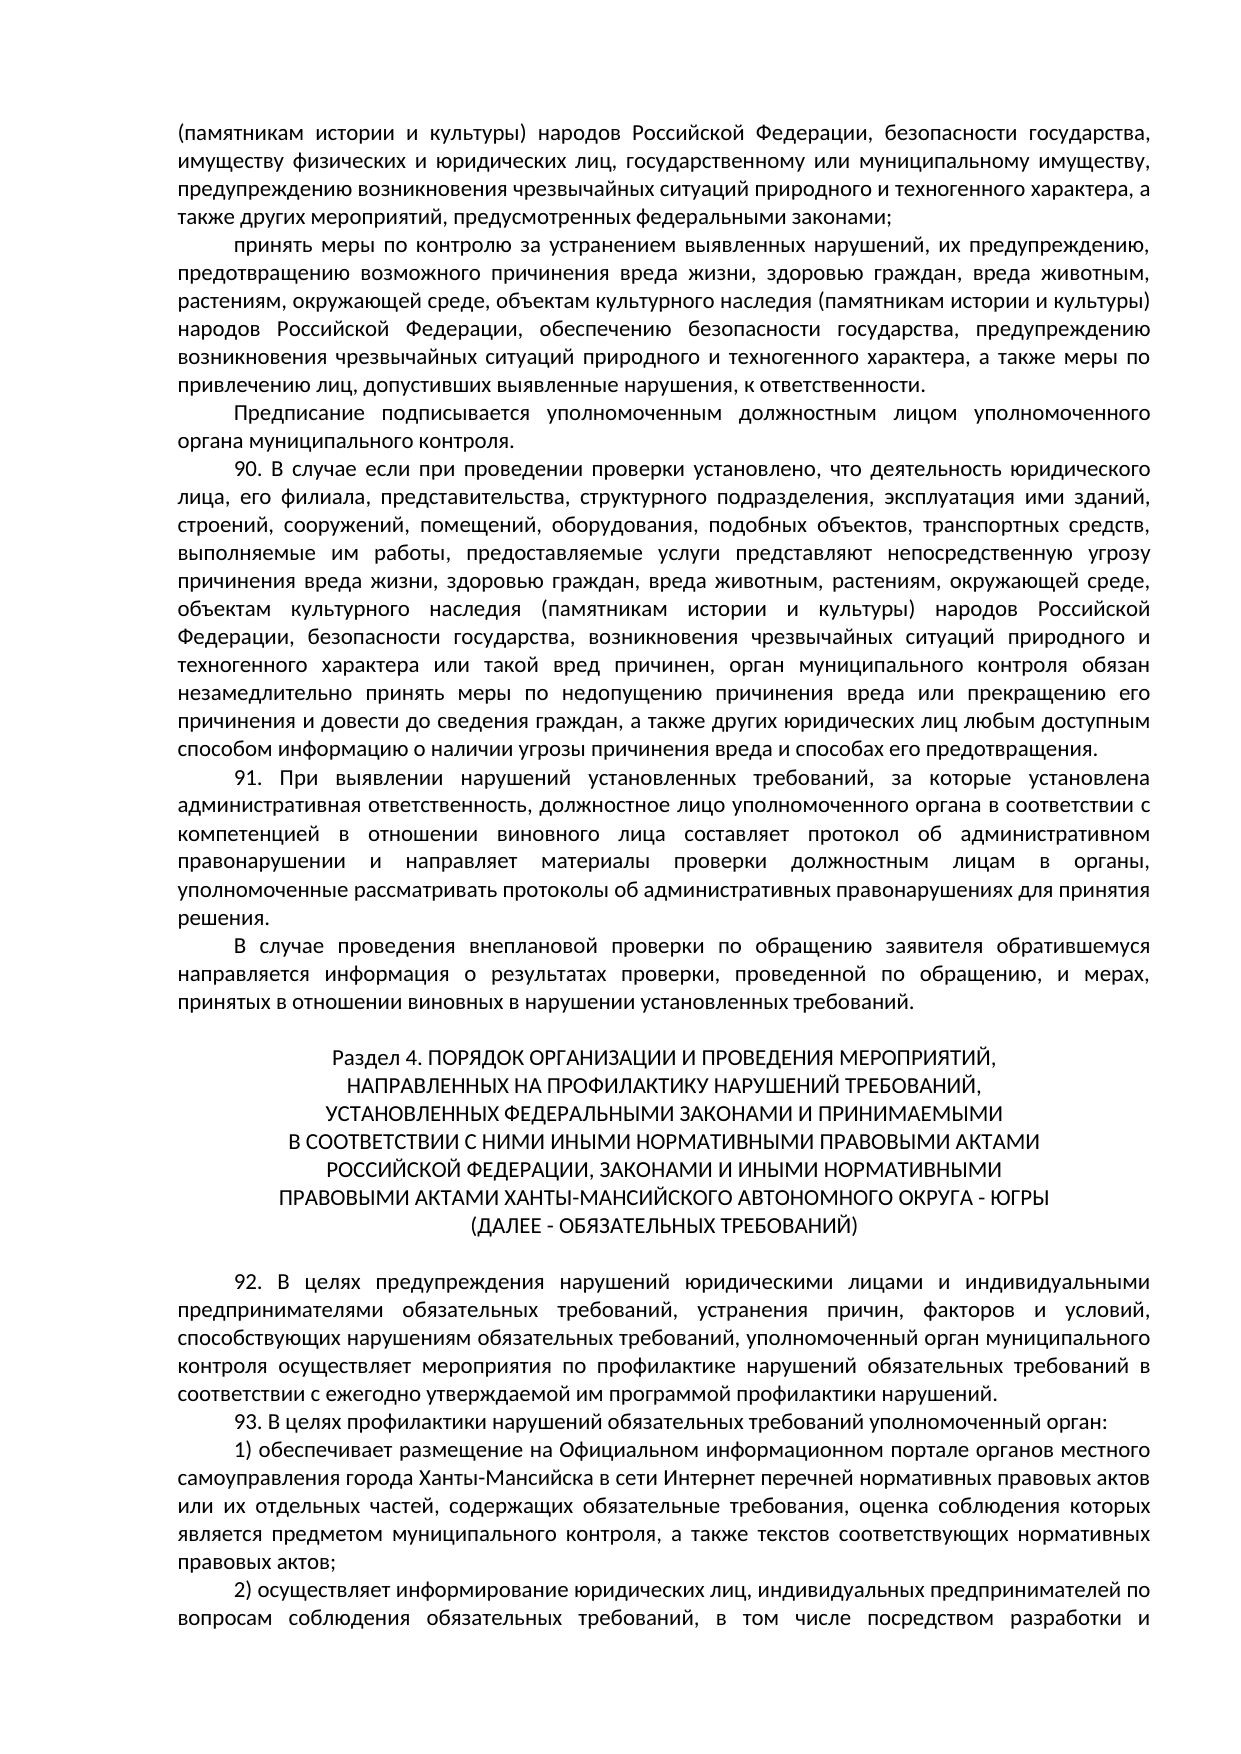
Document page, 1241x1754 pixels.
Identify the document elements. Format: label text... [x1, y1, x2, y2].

text 91. При выявлении нарушений установленных требований, за которые установлена административная ответственность, должностное лицо уполномоченного органа в соответствии с компетенцией в отношении виновного лица составляет протокол об административном правонарушении и направляет материалы проверки должностным лицам в органы, уполномоченные рассматривать протоколы об административных правонарушениях для принятия решения. [177, 763, 1152, 931]
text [177, 1575, 1152, 1631]
text В СООТВЕТСТВИИ С НИМИ ИНЫМИ НОРМАТИВНЫМИ ПРАВОВЫМИ АКТАМИ [177, 1127, 1152, 1155]
text (ДАЛЕЕ - ОБЯЗАТЕЛЬНЫХ ТРЕБОВАНИЙ) [177, 1211, 1152, 1239]
text принять меры по контролю за устранением выявленных нарушений, их предупреждению, предотвращению возможного причинения вреда жизни, здоровью граждан, вреда животным, растениям, окружающей среде, объектам культурного наследия (памятникам истории и культуры) народов Российской Федерации, обеспечению безопасности государства, предупреждению возникновения чрезвычайных ситуаций природного и техногенного характера, а также меры по привлечению лиц, допустивших выявленные нарушения, к ответственности. [177, 230, 1152, 398]
text В случае проведения внеплановой проверки по обращению заявителя обратившемуся направляется информация о результатах проверки, проведенной по обращению, и мерах, принятых в отношении виновных в нарушении установленных требований. [177, 931, 1152, 1015]
text 92. В целях предупреждения нарушений юридическими лицами и индивидуальными предпринимателями обязательных требований, устранения причин, факторов и условий, способствующих нарушениям обязательных требований, уполномоченный орган муниципального контроля осуществляет мероприятия по профилактике нарушений обязательных требований в соответствии с ежегодно утверждаемой им программой профилактики нарушений. [177, 1267, 1152, 1407]
text 1) обеспечивает размещение на Официальном информационном портале органов местного самоуправления города Ханты-Мансийска в сети Интернет перечней нормативных правовых актов или их отдельных частей, содержащих обязательные требования, оценка соблюдения которых является предметом муниципального контроля, а также текстов соответствующих нормативных правовых актов; [177, 1435, 1152, 1575]
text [177, 118, 1152, 230]
text УСТАНОВЛЕННЫХ ФЕДЕРАЛЬНЫМИ ЗАКОНАМИ И ПРИНИМАЕМЫМИ [177, 1099, 1152, 1127]
text 93. В целях профилактики нарушений обязательных требований уполномоченный орган: [177, 1407, 1152, 1435]
text 90. В случае если при проведении проверки установлено, что деятельность юридического лица, его филиала, представительства, структурного подразделения, эксплуатация ими зданий, строений, сооружений, помещений, оборудования, подобных объектов, транспортных средств, выполняемые им работы, предоставляемые услуги представляют непосредственную угрозу причинения вреда жизни, здоровью граждан, вреда животным, растениям, окружающей среде, объектам культурного наследия (памятникам истории и культуры) народов Российской Федерации, безопасности государства, возникновения чрезвычайных ситуаций природного и техногенного характера или такой вред причинен, орган муниципального контроля обязан незамедлительно принять меры по недопущению причинения вреда или прекращению его причинения и довести до сведения граждан, а также других юридических лиц любым доступным способом информацию о наличии угрозы причинения вреда и способах его предотвращения. [177, 454, 1152, 763]
text РОССИЙСКОЙ ФЕДЕРАЦИИ, ЗАКОНАМИ И ИНЫМИ НОРМАТИВНЫМИ [177, 1155, 1152, 1183]
text НАПРАВЛЕННЫХ НА ПРОФИЛАКТИКУ НАРУШЕНИЙ ТРЕБОВАНИЙ, [177, 1071, 1152, 1099]
text Предписание подписывается уполномоченным должностным лицом уполномоченного органа муниципального контроля. [177, 398, 1152, 454]
text ПРАВОВЫМИ АКТАМИ ХАНТЫ-МАНСИЙСКОГО АВТОНОМНОГО ОКРУГА - ЮГРЫ [177, 1183, 1152, 1211]
text Раздел 4. ПОРЯДОК ОРГАНИЗАЦИИ И ПРОВЕДЕНИЯ МЕРОПРИЯТИЙ, [177, 1043, 1152, 1071]
